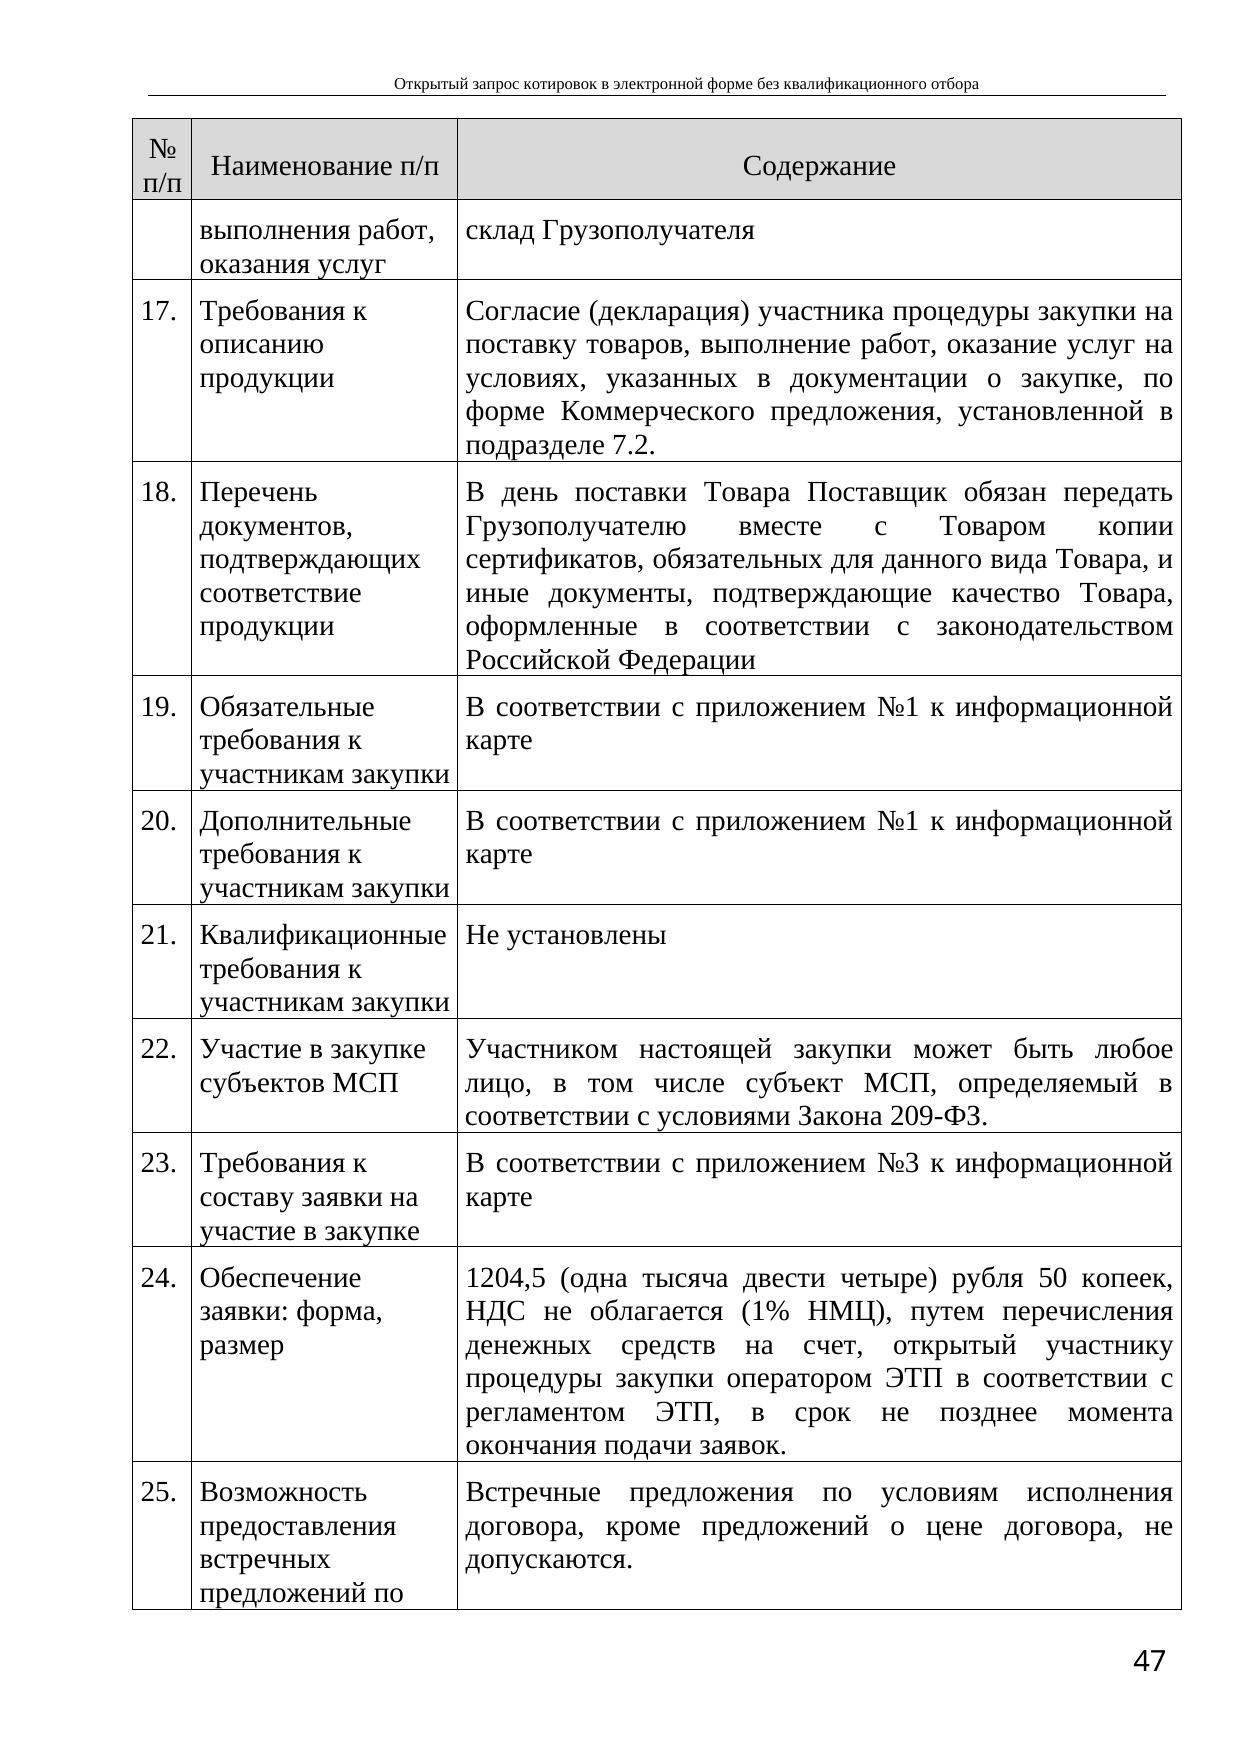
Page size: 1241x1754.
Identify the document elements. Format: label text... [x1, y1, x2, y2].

table_cell В соответствии с приложением №1 к информационной карте [458, 791, 1181, 904]
table_cell [133, 1133, 191, 1246]
table_cell Дополнительные требования к участникам закупки [192, 791, 457, 904]
table_cell Участником настоящей закупки может быть любое лицо, в том числе субъект МСП, определяемый в соответствии с условиями Закона 209-ФЗ. [458, 1019, 1181, 1132]
table_cell 1204,5 (одна тысяча двести четыре) рубля 50 копеек, НДС не облагается (1% НМЦ), путем перечисления денежных средств на счет, открытый участнику процедуры закупки оператором ЭТП в соответствии с регламентом ЭТП, в срок не позднее момента окончания подачи заявок. [458, 1247, 1181, 1461]
table_cell Требования к описанию продукции [192, 280, 457, 461]
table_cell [458, 200, 1181, 279]
table_header № п/п [133, 119, 191, 199]
table_cell Согласие (декларация) участника процедуры закупки на поставку товаров, выполнение работ, оказание услуг на условиях, указанных в документации о закупке, по форме Коммерческого предложения, установленной в подразделе 7.2. [458, 280, 1181, 461]
table_cell [133, 280, 191, 461]
table_cell Обеспечение заявки: форма, размер [192, 1247, 457, 1461]
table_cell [192, 1462, 457, 1609]
table_cell [133, 1462, 191, 1609]
table_cell В соответствии с приложением №1 к информационной карте [458, 676, 1181, 789]
table_cell [133, 905, 191, 1018]
table_cell Требования к составу заявки на участие в закупке [192, 1133, 457, 1246]
table_cell [133, 676, 191, 789]
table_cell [458, 1462, 1181, 1609]
table_cell [133, 1247, 191, 1461]
table_cell Участие в закупке субъектов МСП [192, 1019, 457, 1132]
table_cell [133, 462, 191, 675]
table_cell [192, 200, 457, 279]
table_header Наименование п/п [192, 119, 457, 199]
table_cell В день поставки Товара Поставщик обязан передать Грузополучателю вместе с Товаром копии сертификатов, обязательных для данного вида Товара, и иные документы, подтверждающие качество Товара, оформленные в соответствии с законодательством Российской Федерации [458, 462, 1181, 675]
table_cell Квалификационные требования к участникам закупки [192, 905, 457, 1018]
table_header Содержание [458, 119, 1181, 199]
table_cell Перечень документов, подтверждающих соответствие продукции [192, 462, 457, 675]
table_cell Не установлены [458, 905, 1181, 1018]
table_cell [133, 791, 191, 904]
table_cell Обязательные требования к участникам закупки [192, 676, 457, 789]
table_cell В соответствии с приложением №3 к информационной карте [458, 1133, 1181, 1246]
table_cell [133, 1019, 191, 1132]
